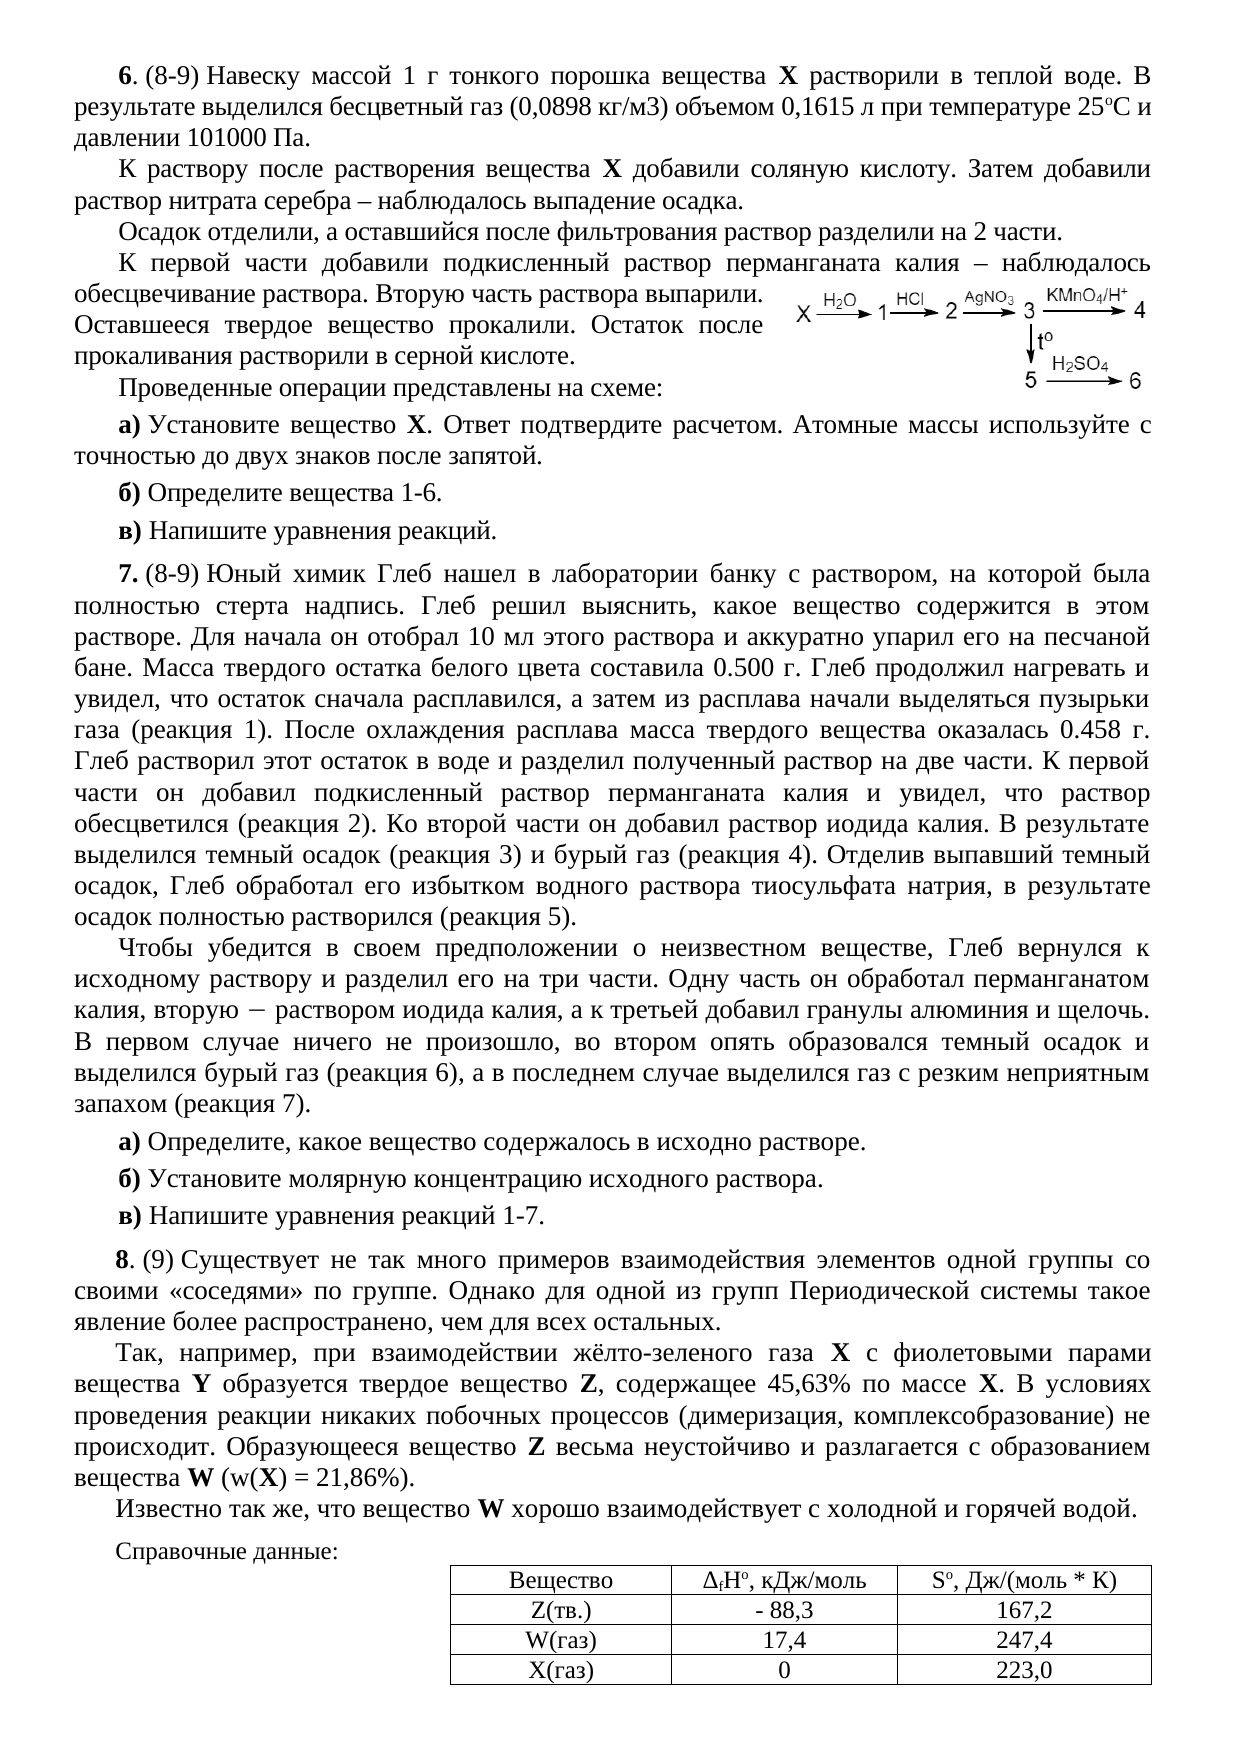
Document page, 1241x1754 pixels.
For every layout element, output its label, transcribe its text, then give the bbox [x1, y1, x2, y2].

table_cell X(газ) [451, 1655, 671, 1684]
list а) Определите, какое вещество содержалось в исходно растворе. [74, 1124, 1152, 1156]
text в) Напишите уравнения реакций. [74, 514, 1152, 545]
text а) Установите вещество Х. Ответ подтвердите расчетом. Атомные массы используйте с точностью до двух знаков после запятой. [74, 408, 1152, 470]
table_cell 167,2 [898, 1595, 1151, 1624]
text Справочные данные: [74, 1536, 1152, 1564]
table_header So, Дж/(моль * К) [898, 1566, 1151, 1594]
text Осадок отделили, а оставшийся после фильтрования раствор разделили на 2 части. [74, 215, 1152, 246]
table_header ΔfHo, кДж/моль [672, 1566, 897, 1594]
text Известно так же, что вещество W хорошо взаимодействует с холодной и горячей водой. [74, 1492, 1152, 1523]
text Проведенные операции представлены на схеме: [74, 371, 1152, 402]
list в) Напишите уравнения реакций 1-7. [74, 1199, 1152, 1231]
picture [782, 281, 1166, 394]
table_cell 247,4 [898, 1625, 1151, 1654]
table_cell W(газ) [451, 1625, 671, 1654]
text Чтобы убедится в своем предположении о неизвестном веществе, Глеб вернулся к исходному раствору и разделил его на три части. Одну часть он обработал перманганатом калия, вторую раствором иодида калия, а к третьей добавил гранулы алюминия и щелочь. В первом случае ничего не произошло, во втором опять образовался темный осадок и выделился бурый газ (реакция 6), а в последнем случае выделился газ с резким неприятным запахом (реакция 7). [74, 931, 1152, 1118]
table_cell - 88,3 [672, 1595, 897, 1624]
table_cell Z(тв.) [451, 1595, 671, 1624]
list б) Установите молярную концентрацию исходного раствора. [74, 1162, 1152, 1193]
text 8. (9) Существует не так много примеров взаимодействия элементов одной группы со своими «соседями» по группе. Однако для одной из групп Периодической системы такое явление более распространено, чем для всех остальных. [74, 1243, 1152, 1336]
text б) Определите вещества 1-6. [74, 477, 1152, 508]
text Так, например, при взаимодействии жёлто-зеленого газа X с фиолетовыми парами вещества Y образуется твердое вещество Z, содержащее 45,63% по массе Х. В условиях проведения реакции никаких побочных процессов (димеризация, комплексобразование) не происходит. Образующееся вещество Z весьма неустойчиво и разлагается с образованием вещества W (w(X) = 21,86%). [74, 1336, 1152, 1492]
table_cell 0 [672, 1655, 897, 1684]
text К раствору после растворения вещества X добавили соляную кислоту. Затем добавили раствор нитрата серебра – наблюдалось выпадение осадка. [74, 153, 1152, 215]
table_cell 17,4 [672, 1625, 897, 1654]
text 6. (8-9) Навеску массой 1 г тонкого порошка вещества X растворили в теплой воде. В результате выделился бесцветный газ (0,0898 кг/м3) объемом 0,1615 л при температуре 25оС и давлении 101000 Па. [74, 59, 1152, 153]
table_cell 223,0 [898, 1655, 1151, 1684]
table_header Вещество [451, 1566, 671, 1594]
text 7. (8-9) Юный химик Глеб нашел в лаборатории банку с раствором, на которой была полностью стерта надпись. Глеб решил выяснить, какое вещество содержится в этом растворе. Для начала он отобрал 10 мл этого раствора и аккуратно упарил его на песчаной бане. Масса твердого остатка белого цвета составила 0.500 г. Глеб продолжил нагревать и увидел, что остаток сначала расплавился, а затем из расплава начали выделяться пузырьки газа (реакция 1). После охлаждения расплава масса твердого вещества оказалась 0.458 г. Глеб растворил этот остаток в воде и разделил полученный раствор на две части. К первой части он добавил подкисленный раствор перманганата калия и увидел, что раствор обесцветился (реакция 2). Ко второй части он добавил раствор иодида калия. В результате выделился темный осадок (реакция 3) и бурый газ (реакция 4). Отделив выпавший темный осадок, Глеб обработал его избытком водного раствора тиосульфата натрия, в результате осадок полностью растворился (реакция 5). [74, 558, 1152, 931]
text К первой части добавили подкисленный раствор перманганата калия – наблюдалось обесцвечивание раствора. Вторую часть раствора выпарили. Оставшееся твердое вещество прокалили. Остаток после прокаливания растворили в серной кислоте. [74, 246, 1152, 371]
